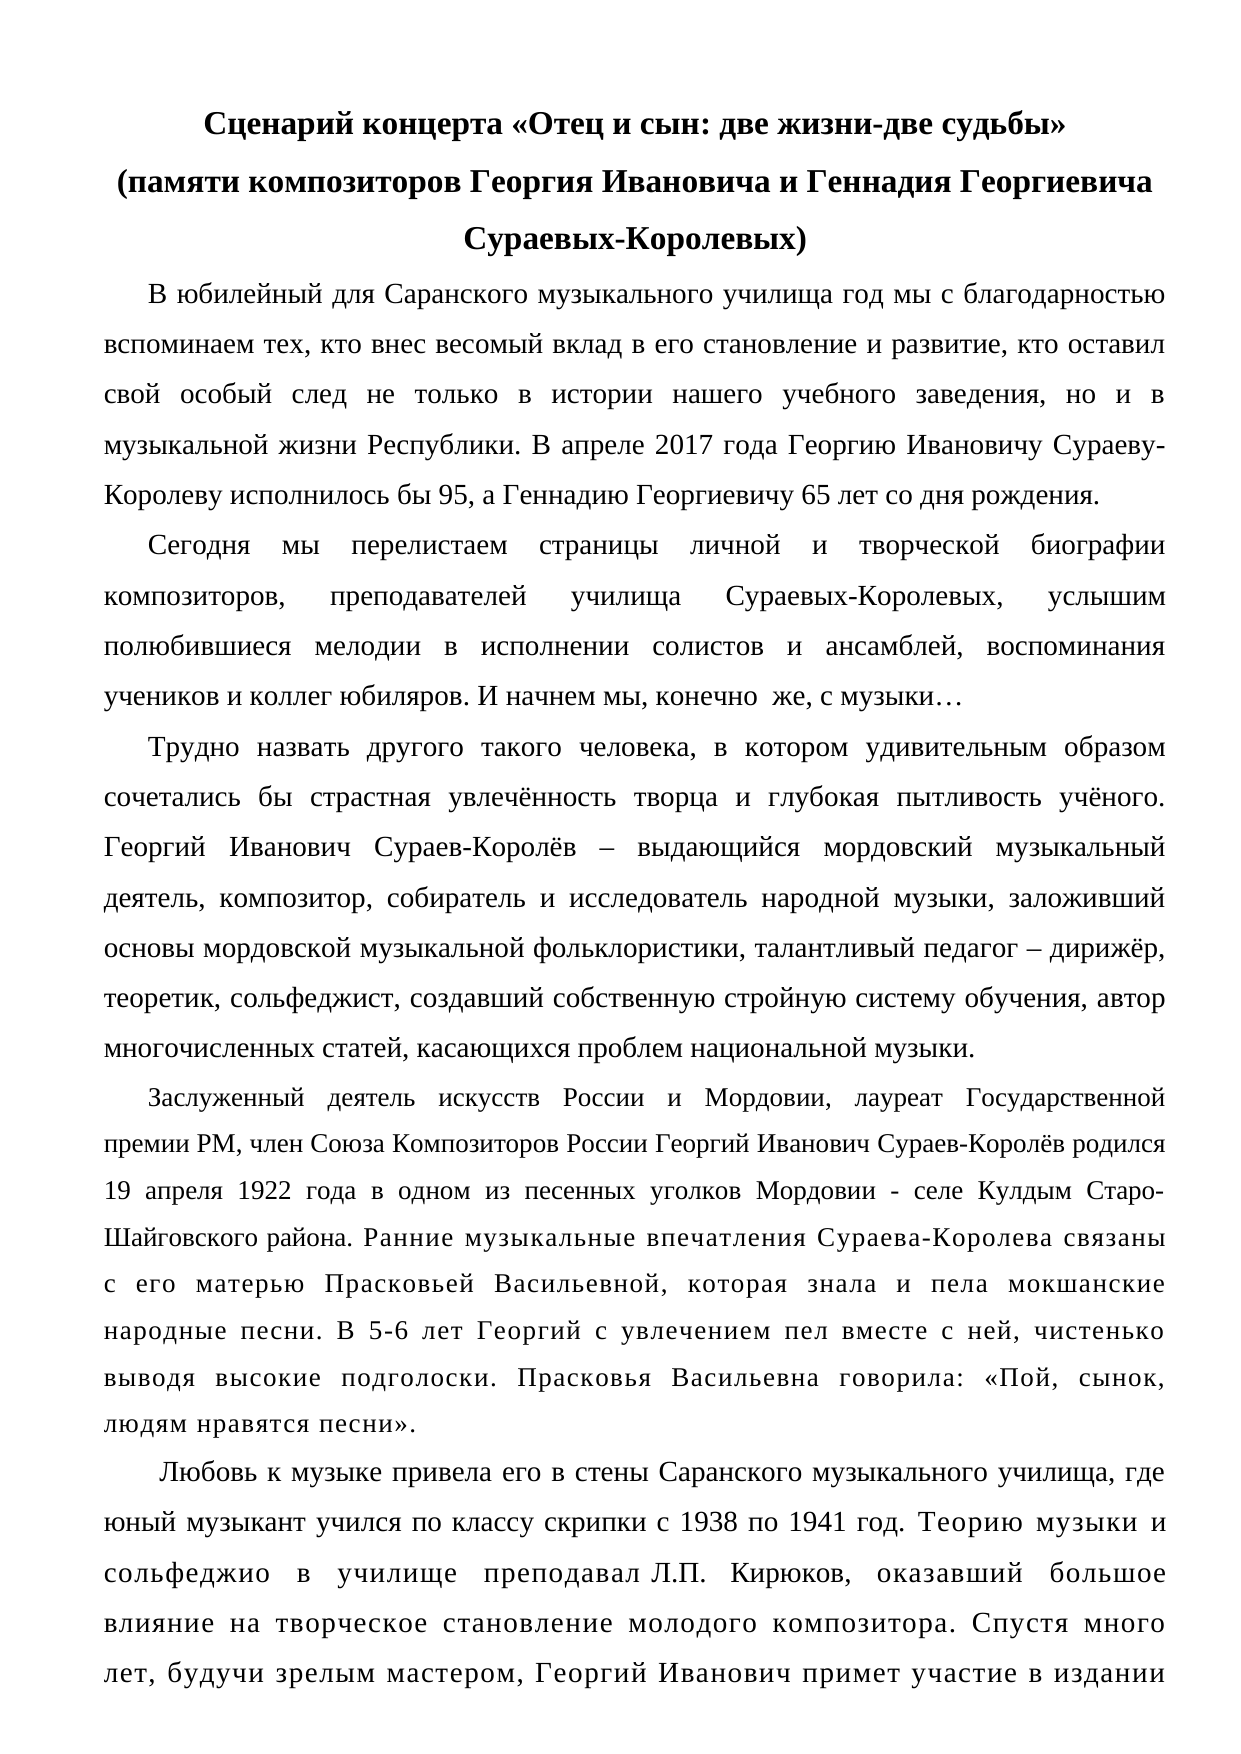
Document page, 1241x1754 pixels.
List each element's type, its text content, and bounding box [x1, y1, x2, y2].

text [103, 1454, 1167, 1689]
text Сценарий концерта «Отец и сын: две жизни-две судьбы» [103, 103, 1167, 142]
text В юбилейный для Саранского музыкального училища год мы с благодарностью вспоминаем тех, кто внес весомый вклад в его становление и развитие, кто оставил свой особый след не только в истории нашего учебного заведения, но и в музыкальной жизни Республики. В апреле 2017 года Георгию Ивановичу Сураеву-Королеву исполнилось бы 95, а Геннадию Георгиевичу 65 лет со дня рождения. [103, 276, 1167, 511]
text Заслуженный деятель искусств России и Мордовии, лауреат Государственной премии РМ, член Союза Композиторов России Георгий Иванович Сураев-Королёв родился 19 апреля 1922 года в одном из песенных уголков Мордовии - селе Кулдым Старо-Шайговского района. Ранние музыкальные впечатления Сураева-Королева связаны с его матерью Прасковьей Васильевной, которая знала и пела мокшанские народные песни. В 5-6 лет Георгий с увлечением пел вместе с ней, чистенько выводя высокие подголоски. Прасковья Васильевна говорила: «Пой, сынок, людям нравятся песни». [103, 1081, 1167, 1439]
text Сегодня мы перелистаем страницы личной и творческой биографии композиторов, преподавателей училища Сураевых-Королевых, услышим полюбившиеся мелодии в исполнении солистов и ансамблей, воспоминания учеников и коллег юбиляров. И начнем мы, конечно же, с музыки… [103, 527, 1167, 712]
text Трудно назвать другого такого человека, в котором удивительным образом сочетались бы страстная увлечённость творца и глубокая пытливость учёного. Георгий Иванович Сураев-Королёв – выдающийся мордовский музыкальный деятель, композитор, собиратель и исследователь народной музыки, заложивший основы мордовской музыкальной фольклористики, талантливый педагог – дирижёр, теоретик, сольфеджист, создавший собственную стройную систему обучения, автор многочисленных статей, касающихся проблем национальной музыки. [103, 729, 1167, 1064]
text (памяти композиторов Георгия Ивановича и Геннадия Георгиевича Сураевых-Королевых) [103, 161, 1167, 257]
